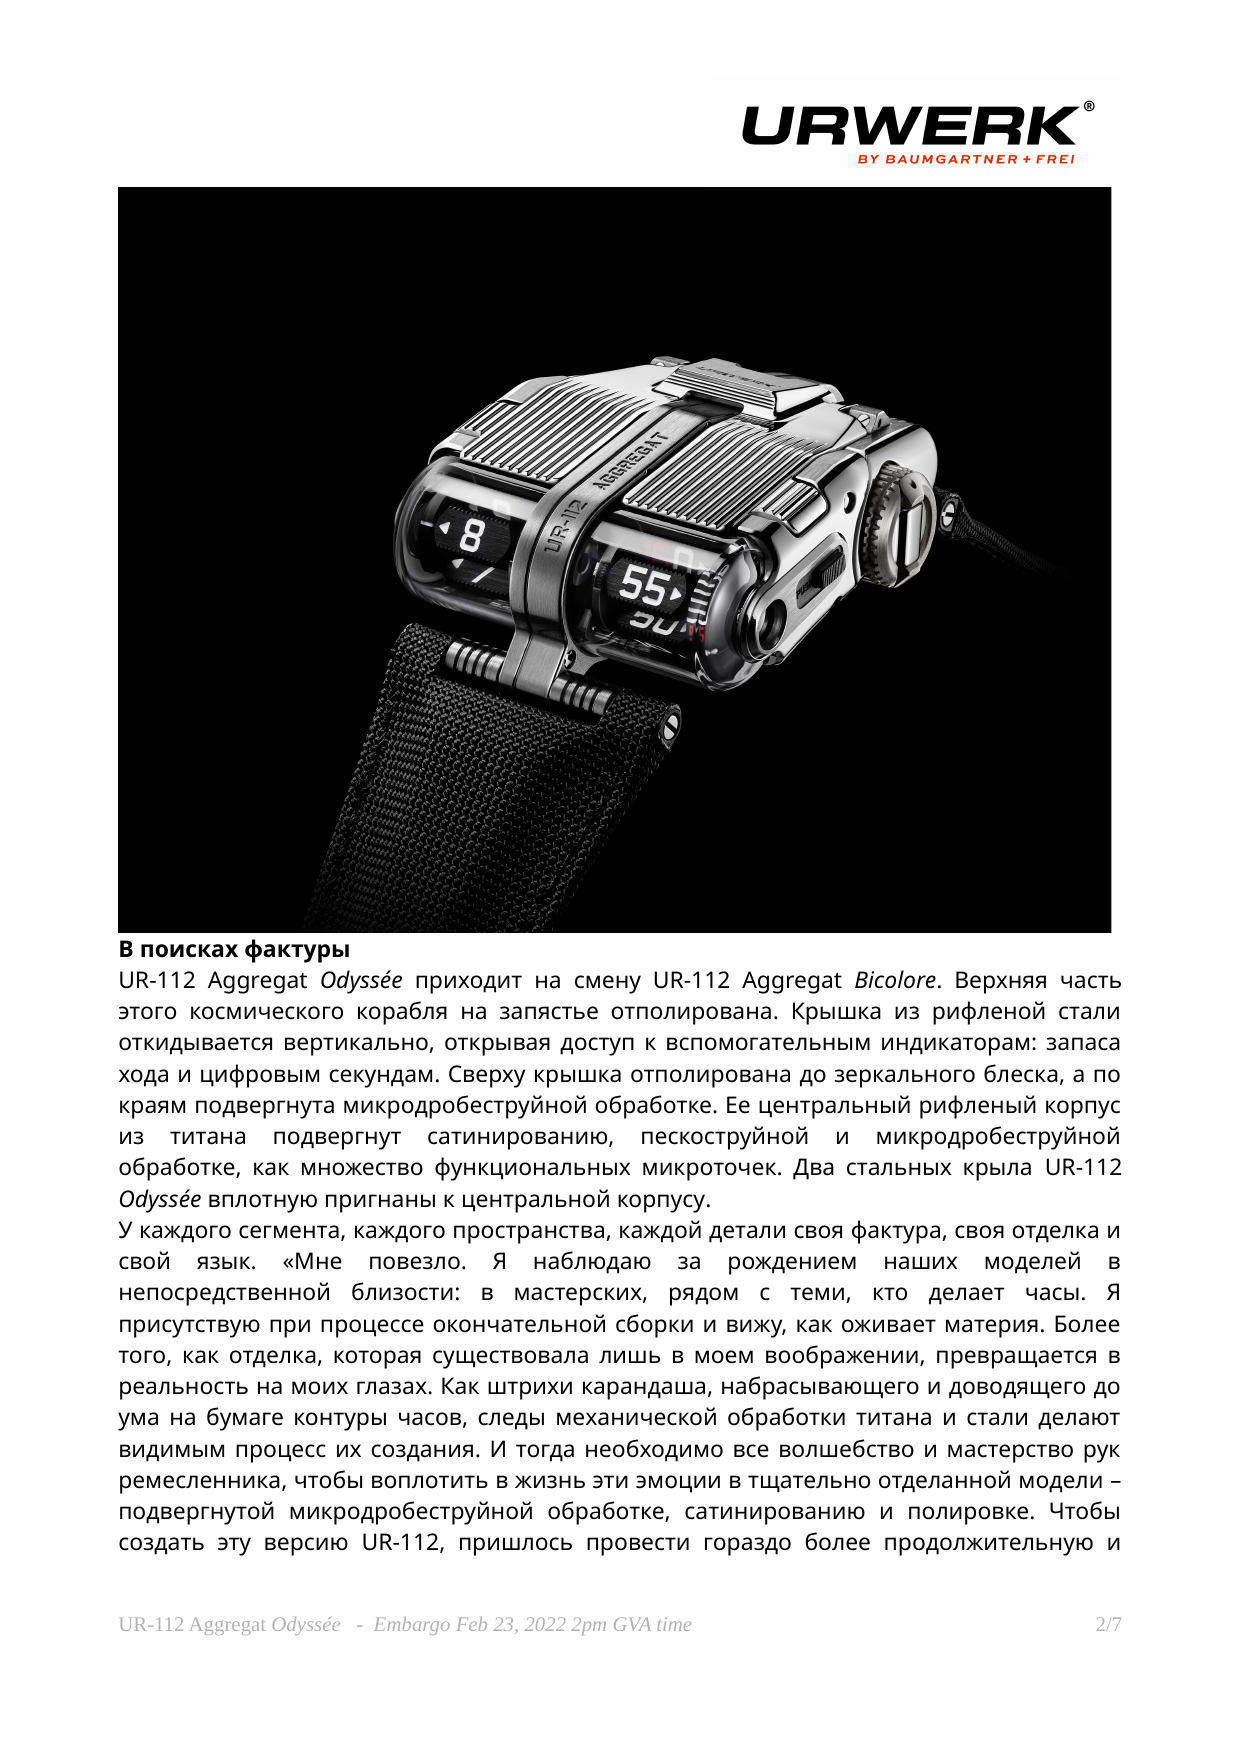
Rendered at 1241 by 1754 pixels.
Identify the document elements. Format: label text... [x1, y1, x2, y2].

text UR-112 Aggregat Odyssée приходит на смену UR-112 Aggregat Bicolore. Верхняя часть этого космического корабля на запястье отполирована. Крышка из рифленой стали откидывается вертикально, открывая доступ к вспомогательным индикаторам: запаса хода и цифровым секундам. Сверху крышка отполирована до зеркального блеска, а по краям подвергнута микродробеструйной обработке. Ее центральный рифленый корпус из титана подвергнут сатинированию, пескоструйной и микродробеструйной обработке, как множество функциональных микроточек. Два стальных крыла UR-112 Odyssée вплотную пригнаны к центральной корпусу. [118, 964, 1122, 1214]
picture [118, 75, 1123, 933]
text В поисках фактуры [118, 932, 1122, 964]
